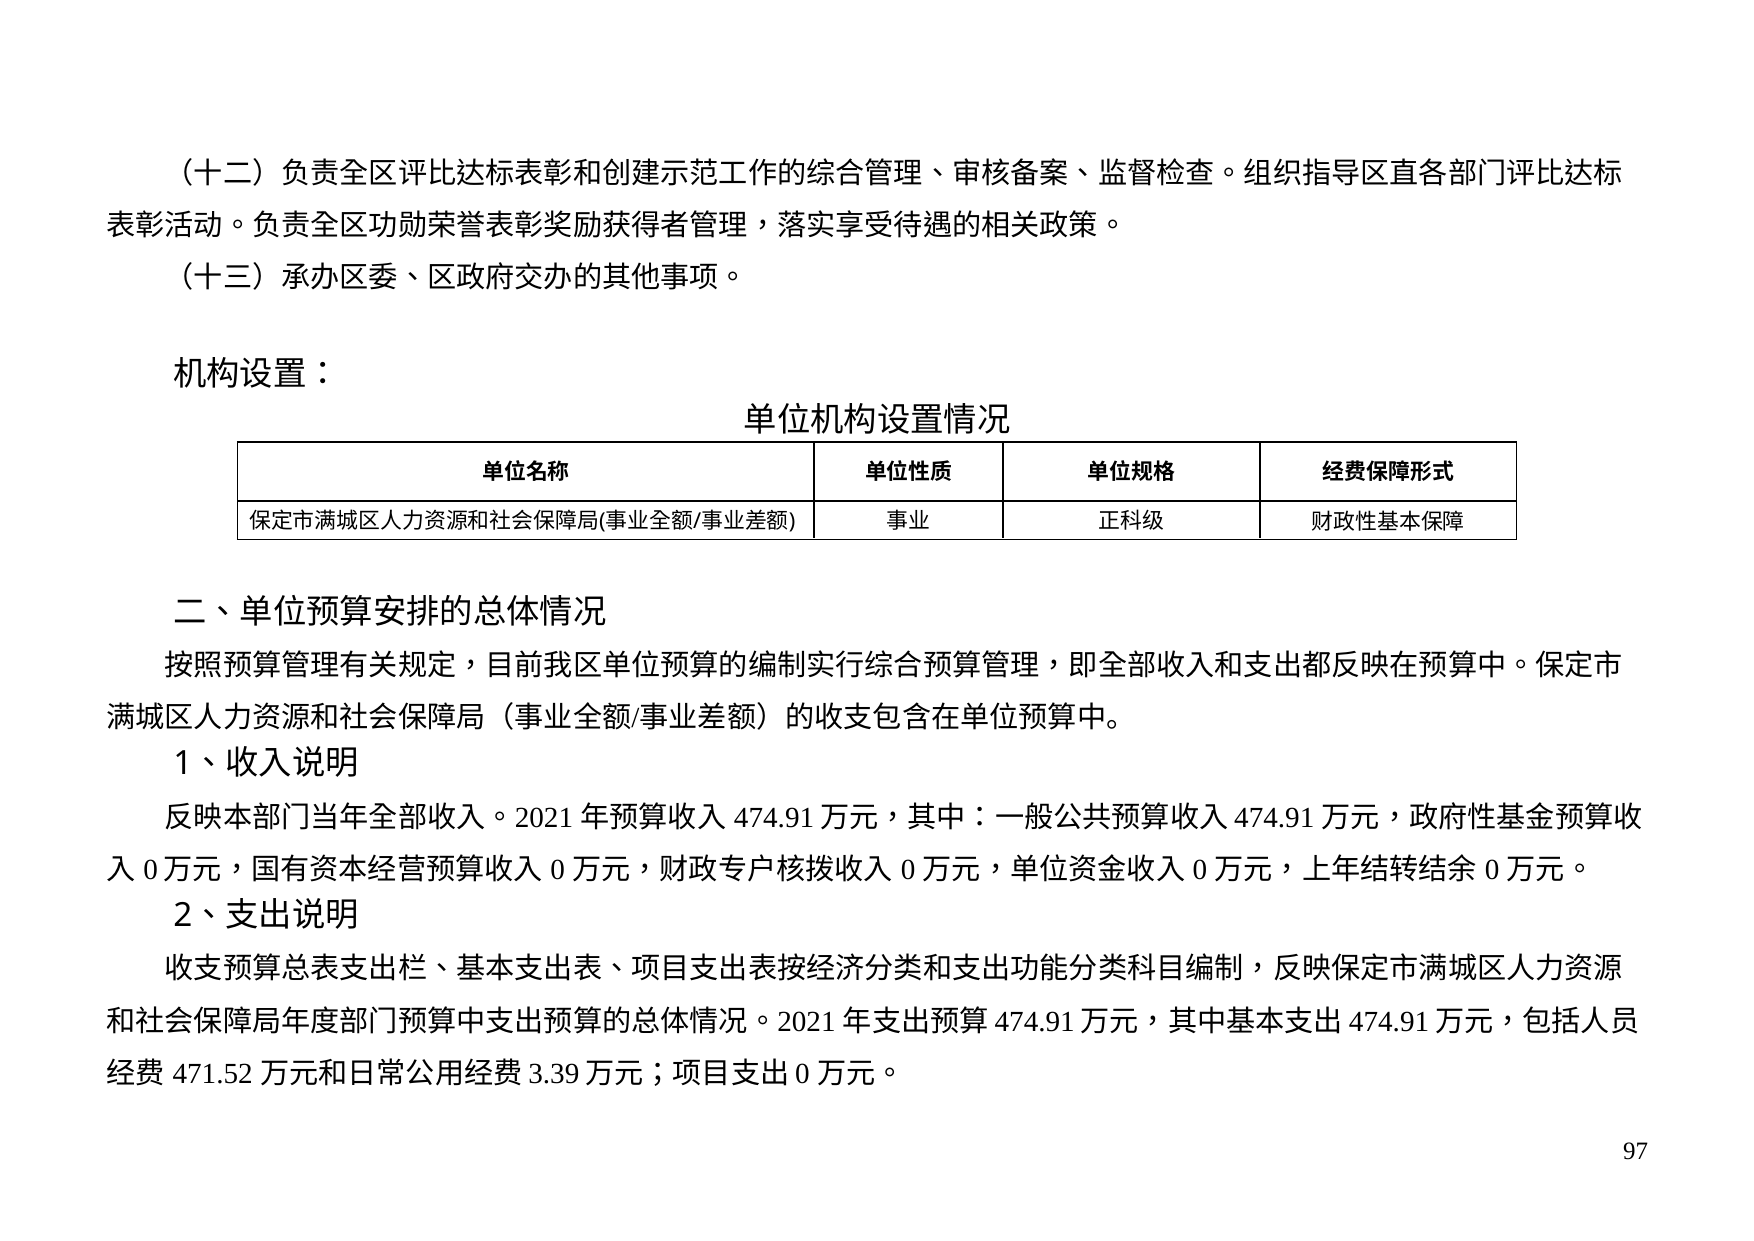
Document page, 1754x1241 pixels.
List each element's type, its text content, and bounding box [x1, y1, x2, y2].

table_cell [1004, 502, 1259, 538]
text 1、收入说明 [106, 739, 1648, 784]
text （十三）承办区委、区政府交办的其他事项。 [106, 246, 1648, 298]
text 单位机构设置情况 [106, 396, 1648, 441]
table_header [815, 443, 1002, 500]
text 反映本部门当年全部收入。2021 年预算收入 474.91万元，其中：一般公共预算收入474.91 万元，政府性基金预算收入 0万元，国有资本经营预算收入 0 万元，财政专户核拨收入 0 万元，单位资金收入 0 万元，上年结转结余 0 万元。 [106, 786, 1648, 890]
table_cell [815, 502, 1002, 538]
text 2、支出说明 [106, 891, 1648, 936]
text 二、单位预算安排的总体情况 [106, 587, 1648, 633]
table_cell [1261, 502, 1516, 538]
text 收支预算总表支出栏、基本支出表、项目支出表按经济分类和支出功能分类科目编制，反映保定市满城区人力资源和社会保障局年度部门预算中支出预算的总体情况。2021 年支出预算474.91万元，其中基本支出474.91万元，包括人员经费 471.52 万元和日常公用经费3.39万元；项目支出0 万元。 [106, 937, 1648, 1093]
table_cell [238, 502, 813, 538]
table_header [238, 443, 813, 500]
text 按照预算管理有关规定，目前我区单位预算的编制实行综合预算管理，即全部收入和支出都反映在预算中。保定市满城区人力资源和社会保障局（事业全额/事业差额）的收支包含在单位预算中。 [106, 634, 1648, 738]
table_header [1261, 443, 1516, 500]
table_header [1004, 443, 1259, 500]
text 机构设置： [106, 350, 1648, 396]
text （十二）负责全区评比达标表彰和创建示范工作的综合管理、审核备案、监督检查。组织指导区直各部门评比达标表彰活动。负责全区功勋荣誉表彰奖励获得者管理，落实享受待遇的相关政策。 [106, 142, 1648, 246]
